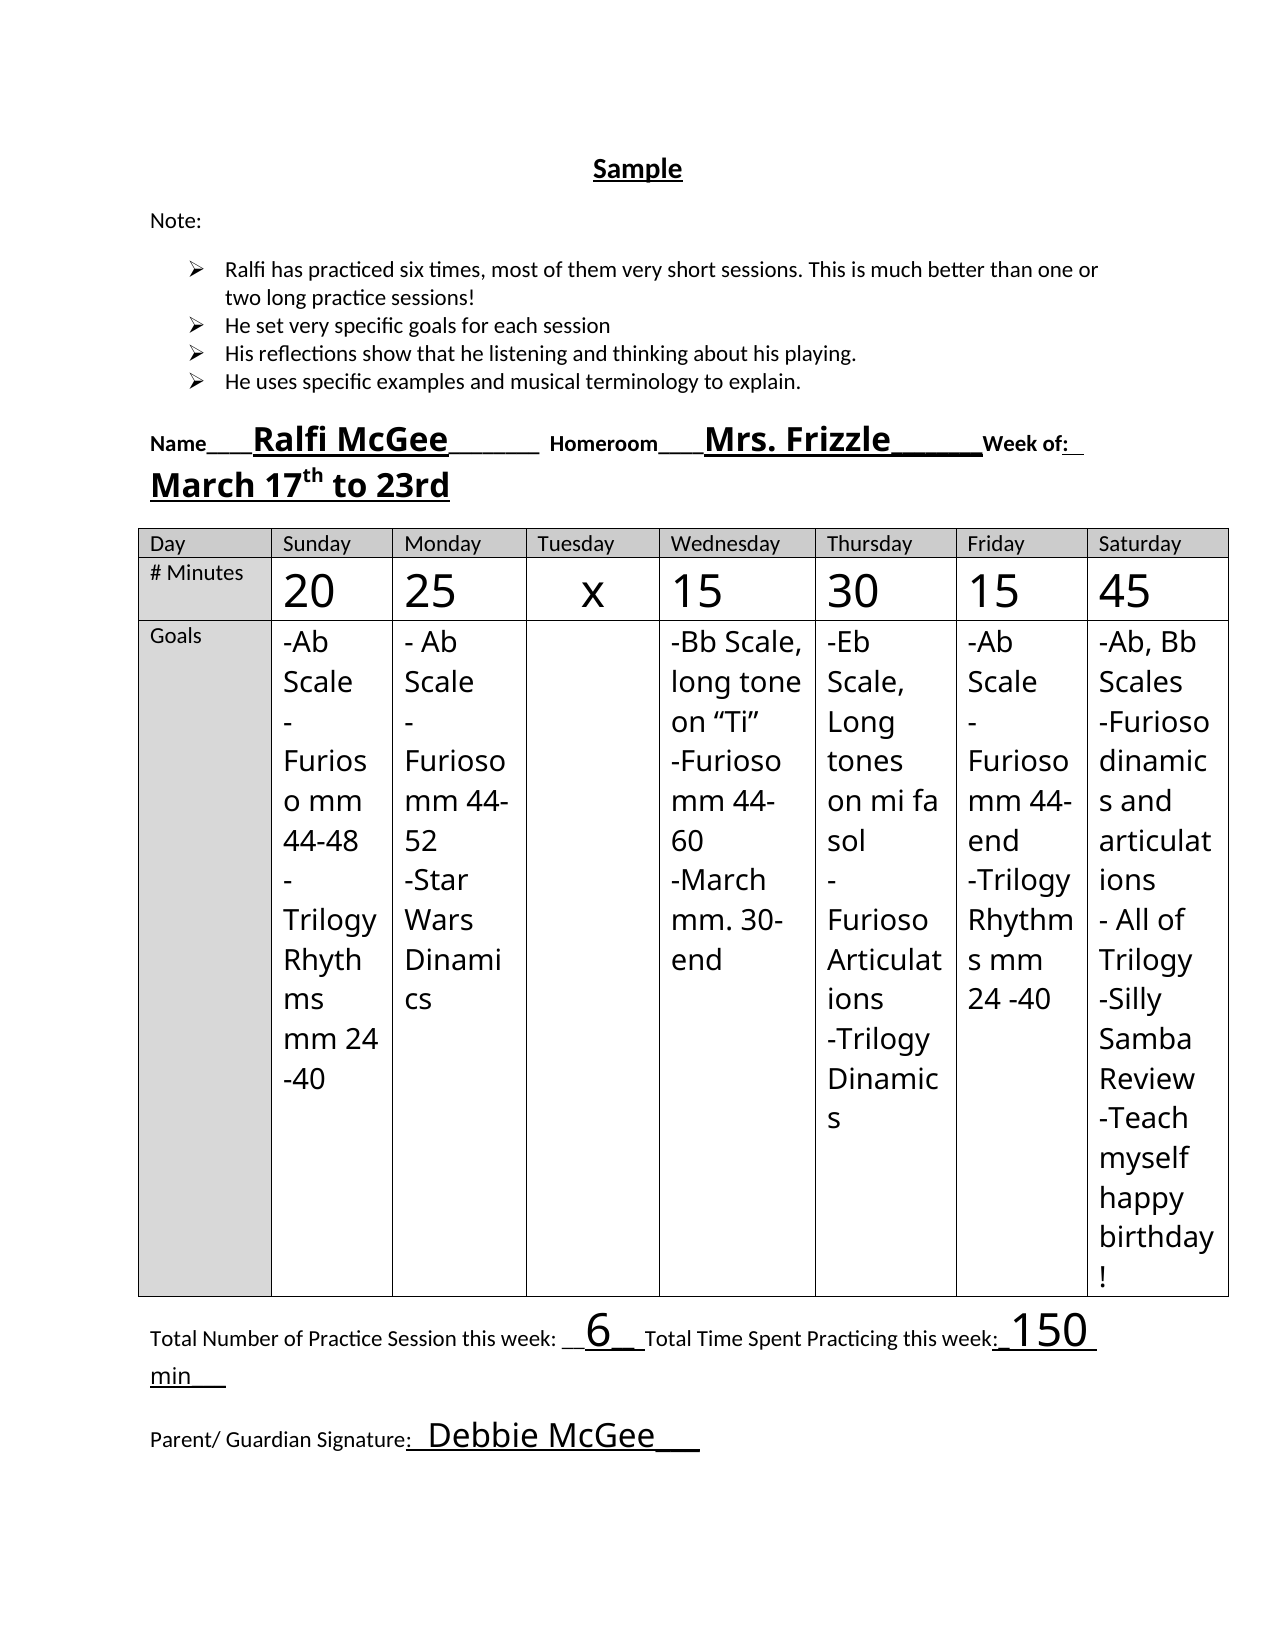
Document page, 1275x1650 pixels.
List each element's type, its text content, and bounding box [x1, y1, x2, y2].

table_cell -Ab Scale -Furioso mm 44- end -Trilogy Rhythms mm 24 -40 [957, 621, 1087, 1296]
text Note: [150, 206, 1125, 234]
text Total Number of Practice Session this week: __6__ Total Time Spent Practicing this week:_150 min___ [150, 1297, 1125, 1391]
table_cell -Ab Scale -Furioso mm 44-48 -Trilogy Rhythms mm 24 -40 [272, 621, 392, 1296]
table_header Friday [957, 529, 1087, 557]
text Sample [150, 150, 1125, 186]
table_cell [527, 621, 659, 1296]
table_header Monday [393, 529, 526, 557]
list He uses specific examples and musical terminology to explain. [187, 367, 1125, 395]
table_header Tuesday [527, 529, 659, 557]
table_header Day [139, 529, 271, 557]
table_cell -Eb Scale, Long tones on mi fa sol - Furioso Articulations -Trilogy Dinamics [816, 621, 956, 1296]
table_cell # Minutes [139, 558, 271, 620]
table_header Saturday [1088, 529, 1228, 557]
table_header Wednesday [660, 529, 815, 557]
table_header Sunday [272, 529, 392, 557]
table_cell - Ab Scale -Furioso mm 44-52 -Star Wars Dinamics [393, 621, 526, 1296]
table_cell Goals [139, 621, 271, 1296]
table_cell 30 [816, 558, 956, 620]
list His reflections show that he listening and thinking about his playing. [187, 339, 1125, 367]
table_cell -Bb Scale, long tone on “Ti” -Furioso mm 44-60 -March mm. 30-end [660, 621, 815, 1296]
table_cell 45 [1088, 558, 1228, 620]
table_cell 25 [393, 558, 526, 620]
table_header Thursday [816, 529, 956, 557]
table_cell 20 [272, 558, 392, 620]
text Name____Ralfi McGee________ Homeroom____Mrs. Frizzle________Week of: March 17th to 23rd [150, 416, 1125, 507]
table_cell 15 [957, 558, 1087, 620]
table_cell -Ab, Bb Scales -Furioso dinamics and articulations - All of Trilogy -Silly Samba Review -Teach myself happy birthday! [1088, 621, 1228, 1296]
table_cell x [527, 558, 659, 620]
list Ralfi has practiced six times, most of them very short sessions. This is much better than one or two long practice sessions! [187, 255, 1125, 311]
list He set very specific goals for each session [187, 311, 1125, 339]
table_cell 15 [660, 558, 815, 620]
text Parent/ Guardian Signature: Debbie McGee___ [150, 1412, 1125, 1457]
